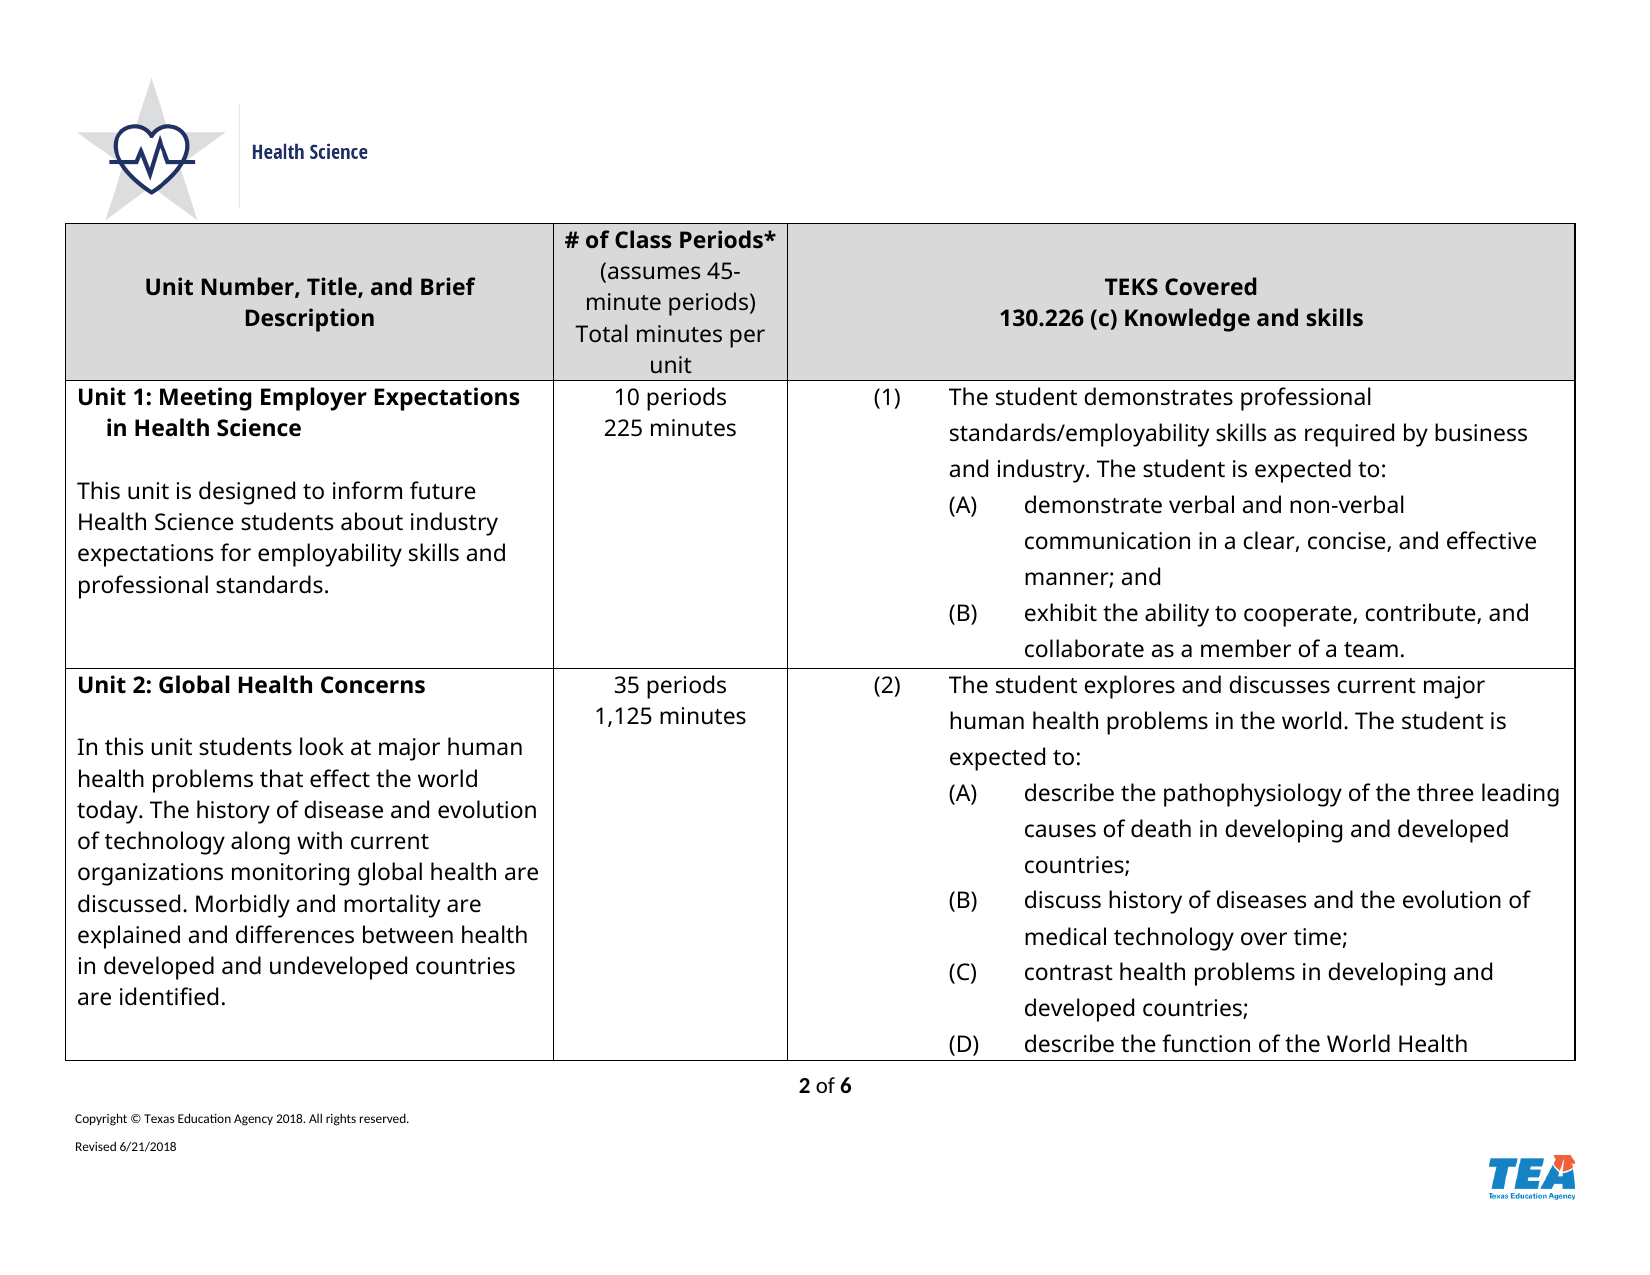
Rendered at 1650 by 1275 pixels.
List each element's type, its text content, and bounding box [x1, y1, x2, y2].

table_cell [554, 669, 787, 1059]
picture [1488, 1155, 1575, 1200]
table_cell This unit is designed to inform future Health Science students about industry expectations for employability skills and professional standards. [66, 381, 553, 668]
picture [75, 75, 383, 223]
table_cell [788, 381, 1574, 668]
table_header # of Class Periods* (assumes 45-minute periods) Total minutes per unit [554, 224, 787, 380]
table_header TEKS Covered Knowledge and skills [788, 224, 1574, 380]
table_cell [554, 381, 787, 668]
table_header Unit Number, Title, and Brief Description [66, 224, 553, 380]
table_cell [66, 669, 553, 1059]
